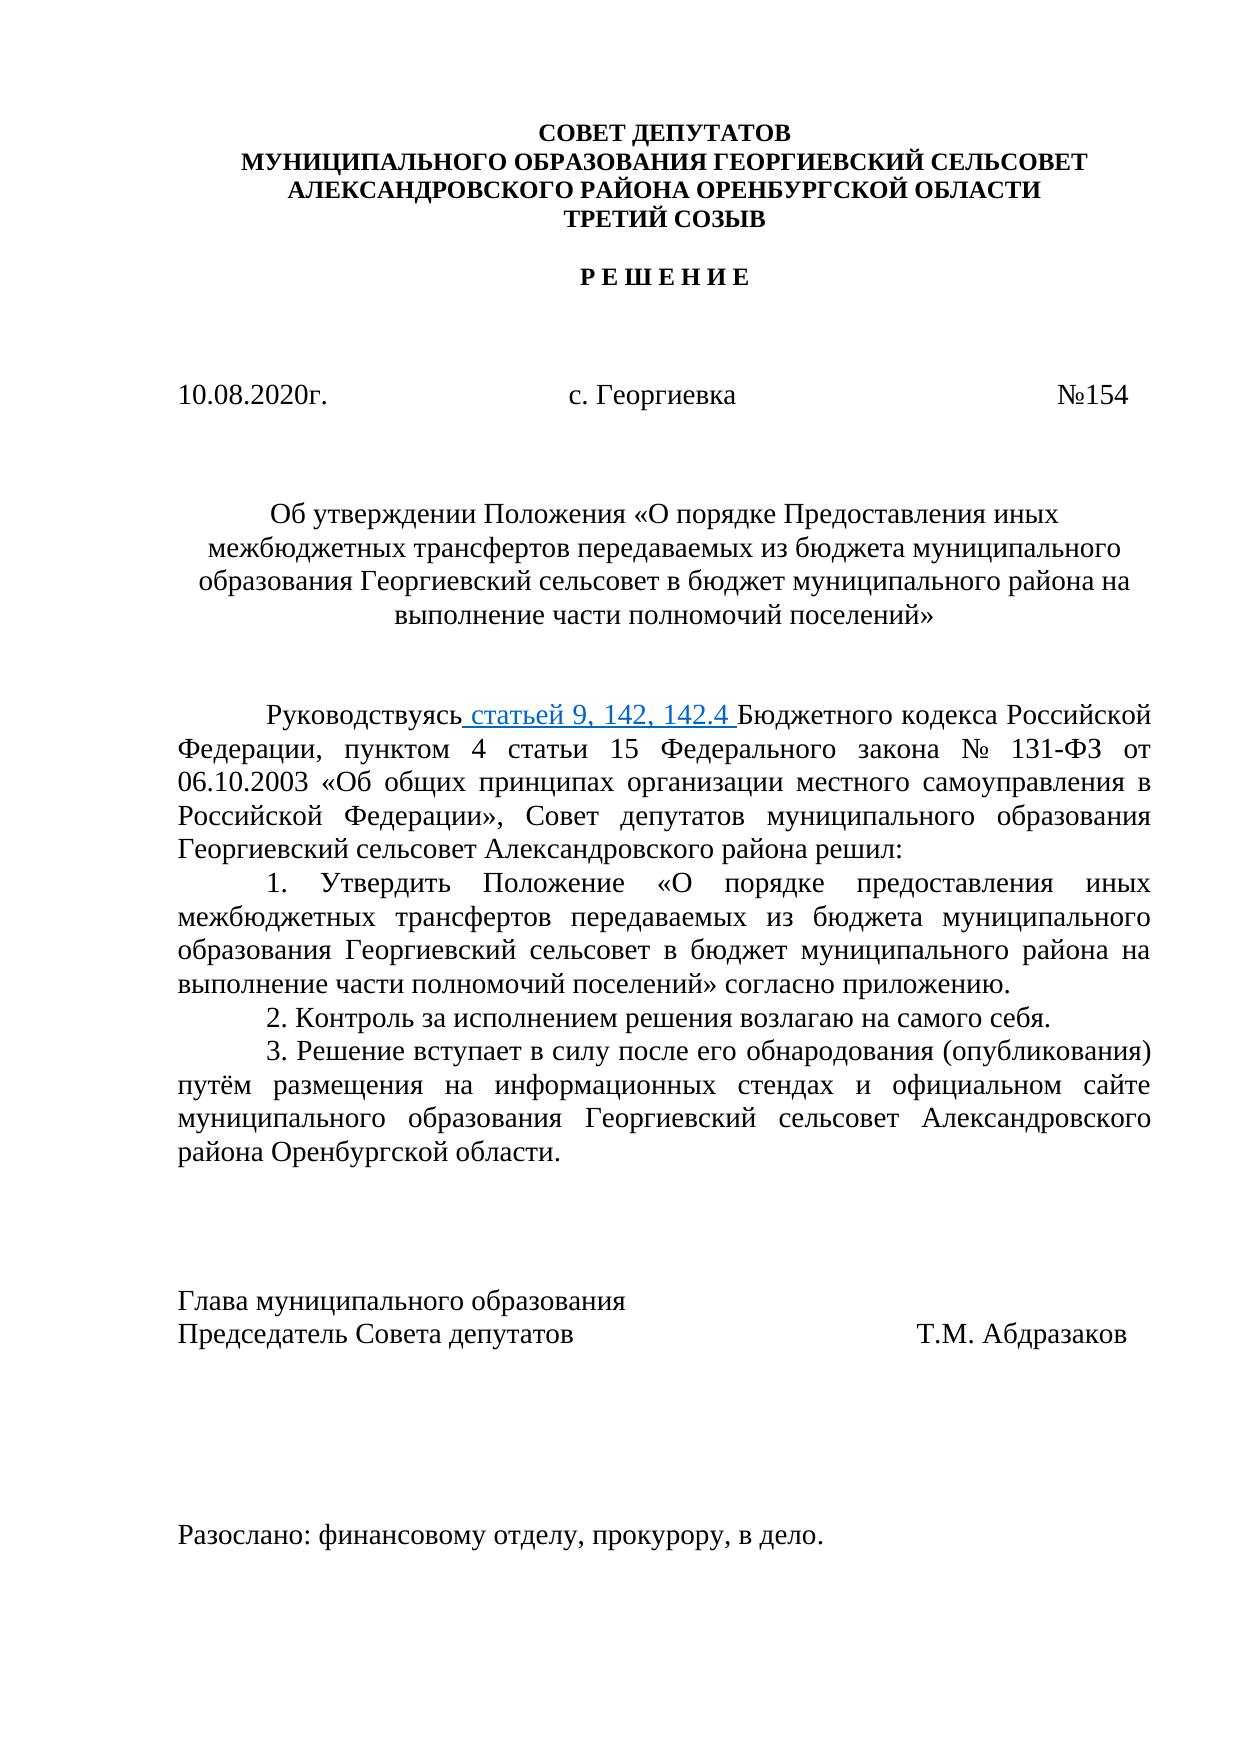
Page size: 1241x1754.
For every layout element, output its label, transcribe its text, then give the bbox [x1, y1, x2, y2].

list 3. Решение вступает в силу после его обнародования (опубликования) путём размещения на информационных стендах и официальном сайте муниципального образования Георгиевский сельсовет Александровского района Оренбургской области. [177, 1033, 1152, 1167]
text 2. Контроль за исполнением решения возлагаю на самого себя. [266, 1000, 1152, 1033]
text 1. Утвердить Положение «О порядке предоставления иных межбюджетных трансфертов передаваемых из бюджета муниципального образования Георгиевский сельсовет в бюджет муниципального района на выполнение части полномочий поселений» согласно приложению. [177, 866, 1152, 1000]
text ТРЕТИЙ СОЗЫВ [177, 204, 1152, 233]
text МУНИЦИПАЛЬНОГО ОБРАЗОВАНИЯ ГЕОРГИЕВСКИЙ СЕЛЬСОВЕТ АЛЕКСАНДРОВСКОГО РАЙОНА ОРЕНБУРГСКОЙ ОБЛАСТИ [177, 147, 1152, 204]
text СОВЕТ ДЕПУТАТОВ [177, 118, 1152, 147]
text 10.08.2020г. с. Георгиевка №154 [177, 377, 1152, 410]
text Руководствуясь статьей 9, 142, 142.4 Бюджетного кодекса Российской Федерации, пунктом 4 статьи 15 Федерального закона № 131-ФЗ от 06.10.2003 «Об общих принципах организации местного самоуправления в Российской Федерации», Совет депутатов муниципального образования Георгиевский сельсовет Александровского района решил: [177, 698, 1152, 866]
text Председатель Совета депутатов Т.М. Абдразаков [177, 1316, 1152, 1350]
text Глава муниципального образования [177, 1283, 1152, 1316]
text Об утверждении Положения «О порядке Предоставления иных межбюджетных трансфертов передаваемых из бюджета муниципального образования Георгиевский сельсовет в бюджет муниципального района на выполнение части полномочий поселений» [177, 497, 1152, 631]
text Р Е Ш Е Н И Е [177, 262, 1152, 291]
text Разослано: финансовому отделу, прокурору, в дело. [177, 1517, 1152, 1551]
